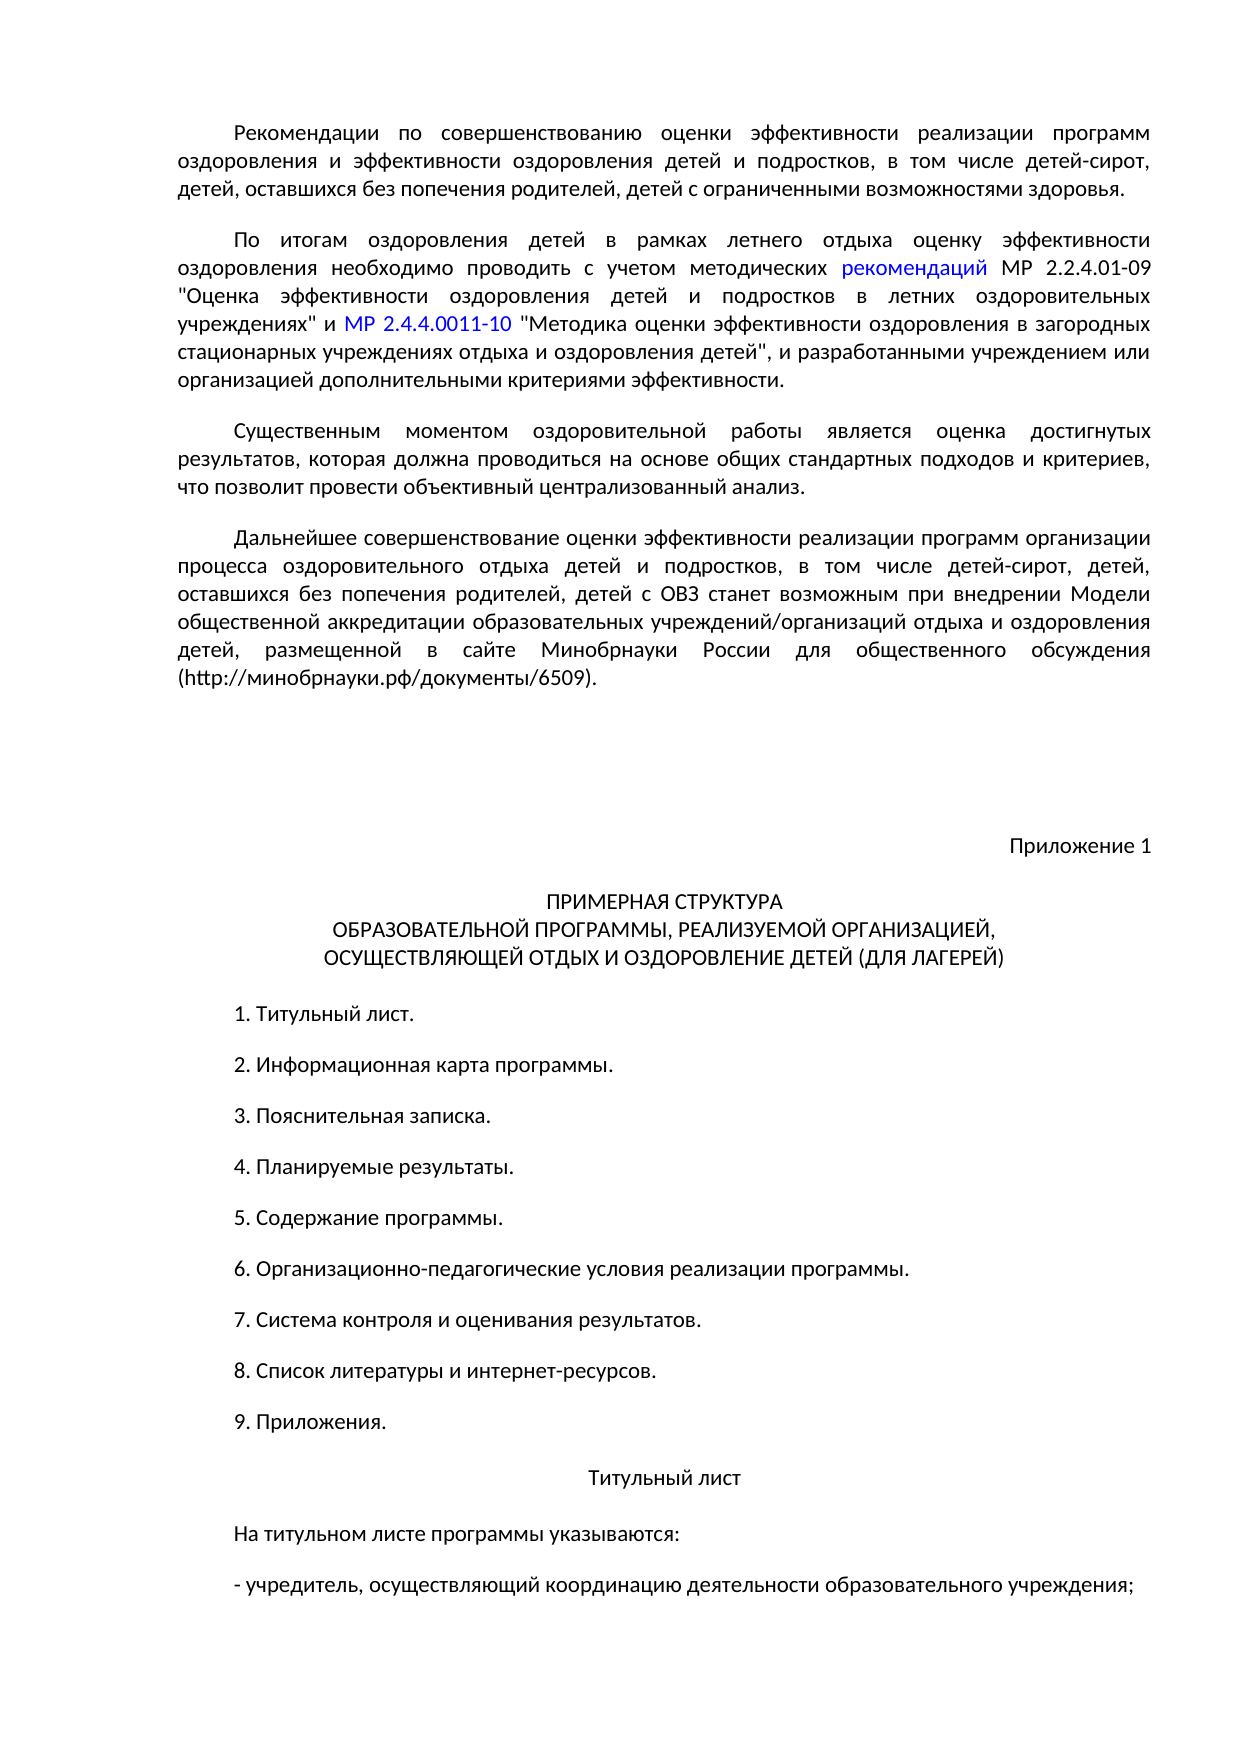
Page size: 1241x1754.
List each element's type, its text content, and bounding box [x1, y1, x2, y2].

text Титульный лист [177, 1463, 1152, 1491]
text Существенным моментом оздоровительной работы является оценка достигнутых результатов, которая должна проводиться на основе общих стандартных подходов и критериев, что позволит провести объективный централизованный анализ. [177, 416, 1152, 500]
text ПРИМЕРНАЯ СТРУКТУРА [177, 887, 1152, 915]
text Приложение 1 [177, 831, 1152, 859]
text 6. Организационно-педагогические условия реализации программы. [177, 1254, 1152, 1282]
text Дальнейшее совершенствование оценки эффективности реализации программ организации процесса оздоровительного отдыха детей и подростков, в том числе детей-сирот, детей, оставшихся без попечения родителей, детей с ОВЗ станет возможным при внедрении Модели общественной аккредитации образовательных учреждений/организаций отдыха и оздоровления детей, размещенной в сайте Минобрнауки России для общественного обсуждения (http://минобрнауки.рф/документы/6509). [177, 523, 1152, 691]
text По итогам оздоровления детей в рамках летнего отдыха оценку эффективности оздоровления необходимо проводить с учетом методических рекомендаций МР 2.2.4.01-09 "Оценка эффективности оздоровления детей и подростков в летних оздоровительных учреждениях" и МР 2.4.4.0011-10 "Методика оценки эффективности оздоровления в загородных стационарных учреждениях отдыха и оздоровления детей", и разработанными учреждением или организацией дополнительными критериями эффективности. [177, 225, 1152, 393]
text ОСУЩЕСТВЛЯЮЩЕЙ ОТДЫХ И ОЗДОРОВЛЕНИЕ ДЕТЕЙ (ДЛЯ ЛАГЕРЕЙ) [177, 943, 1152, 971]
text Рекомендации по совершенствованию оценки эффективности реализации программ оздоровления и эффективности оздоровления детей и подростков, в том числе детей-сирот, детей, оставшихся без попечения родителей, детей с ограниченными возможностями здоровья. [177, 118, 1152, 202]
text 7. Система контроля и оценивания результатов. [177, 1305, 1152, 1333]
text 9. Приложения. [177, 1407, 1152, 1435]
text 4. Планируемые результаты. [177, 1152, 1152, 1180]
text 8. Список литературы и интернет-ресурсов. [177, 1356, 1152, 1384]
text - учредитель, осуществляющий координацию деятельности образовательного учреждения; [177, 1570, 1152, 1598]
text 3. Пояснительная записка. [177, 1101, 1152, 1129]
text ОБРАЗОВАТЕЛЬНОЙ ПРОГРАММЫ, РЕАЛИЗУЕМОЙ ОРГАНИЗАЦИЕЙ, [177, 915, 1152, 943]
text На титульном листе программы указываются: [177, 1519, 1152, 1547]
text 5. Содержание программы. [177, 1203, 1152, 1231]
text 1. Титульный лист. [177, 999, 1152, 1027]
text 2. Информационная карта программы. [177, 1050, 1152, 1078]
